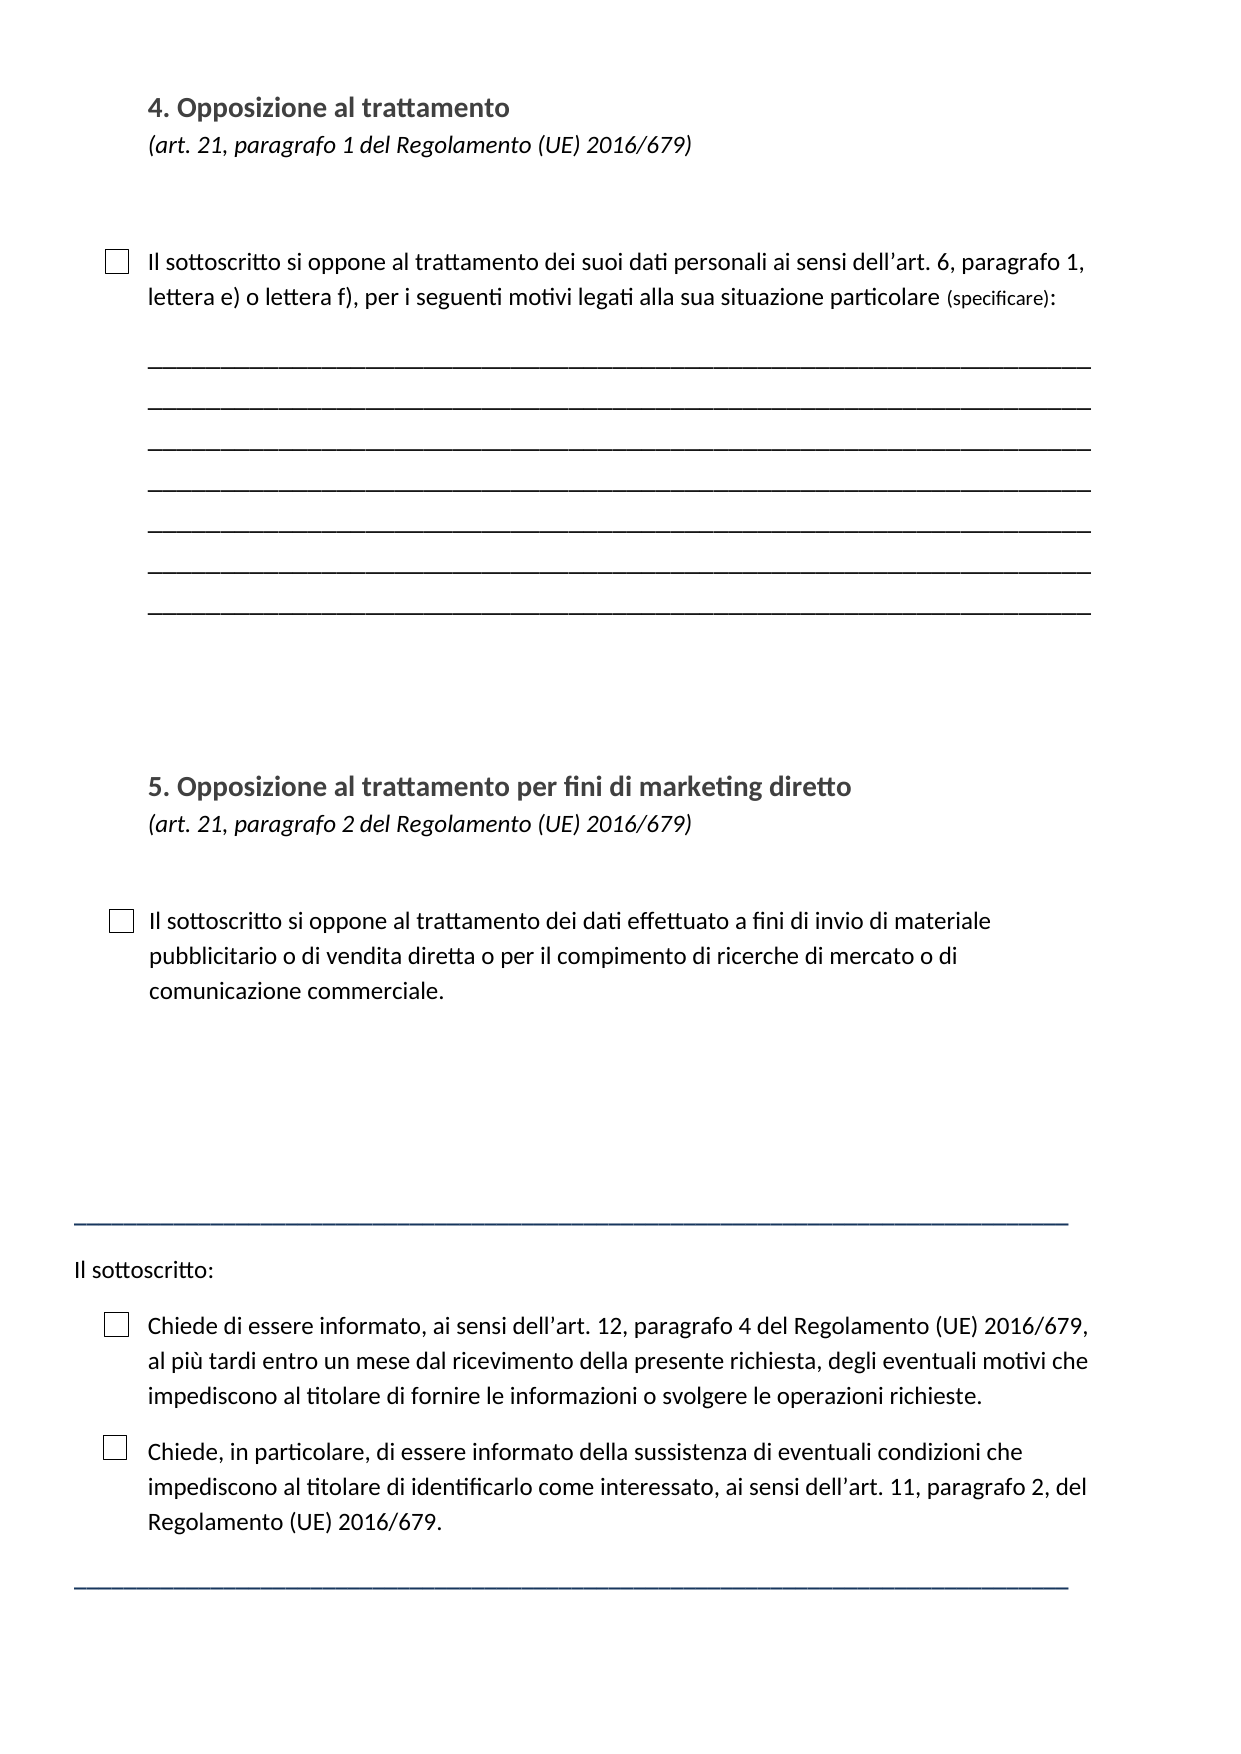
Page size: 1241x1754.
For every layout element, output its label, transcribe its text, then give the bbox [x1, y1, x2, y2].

list Il sottoscritto si oppone al trattamento dei dati effettuato a fini di invio di materiale pubblicitario o di vendita diretta o per il compimento di ricerche di mercato o di comunicazione commerciale. [149, 905, 1093, 1006]
text 5. Opposizione al trattamento per fini di marketing diretto (art. 21, paragrafo 2 del Regolamento (UE) 2016/679) [148, 768, 1093, 839]
text Chiede di essere informato, ai sensi dell’art. 12, paragrafo 4 del Regolamento (UE) 2016/679, al più tardi entro un mese dal ricevimento della presente richiesta, degli eventuali motivi che impediscono al titolare di fornire le informazioni o svolgere le operazioni richieste. [148, 1310, 1093, 1411]
text Il sottoscritto si oppone al trattamento dei suoi dati personali ai sensi dell’art. 6, paragrafo 1, lettera e) o lettera f), per i seguenti motivi legati alla sua situazione particolare (specificare): [148, 246, 1093, 312]
text Chiede, in particolare, di essere informato della sussistenza di eventuali condizioni che impediscono al titolare di identificarlo come interessato, ai sensi dell’art. 11, paragrafo 2, del Regolamento (UE) 2016/679. [148, 1436, 1093, 1536]
text _______________________________________________________________________________________________________________________________________________________________________________________________________________________________________________________________________________________________________________________________________________________________________________________________________________________________________________________________________ [148, 337, 1093, 618]
text ________________________________________________________________________________ [74, 1198, 1093, 1229]
text Il sottoscritto: [74, 1254, 1093, 1285]
text 4. Opposizione al trattamento (art. 21, paragrafo 1 del Regolamento (UE) 2016/679) [148, 89, 1093, 159]
text ________________________________________________________________________________ [74, 1562, 1093, 1592]
